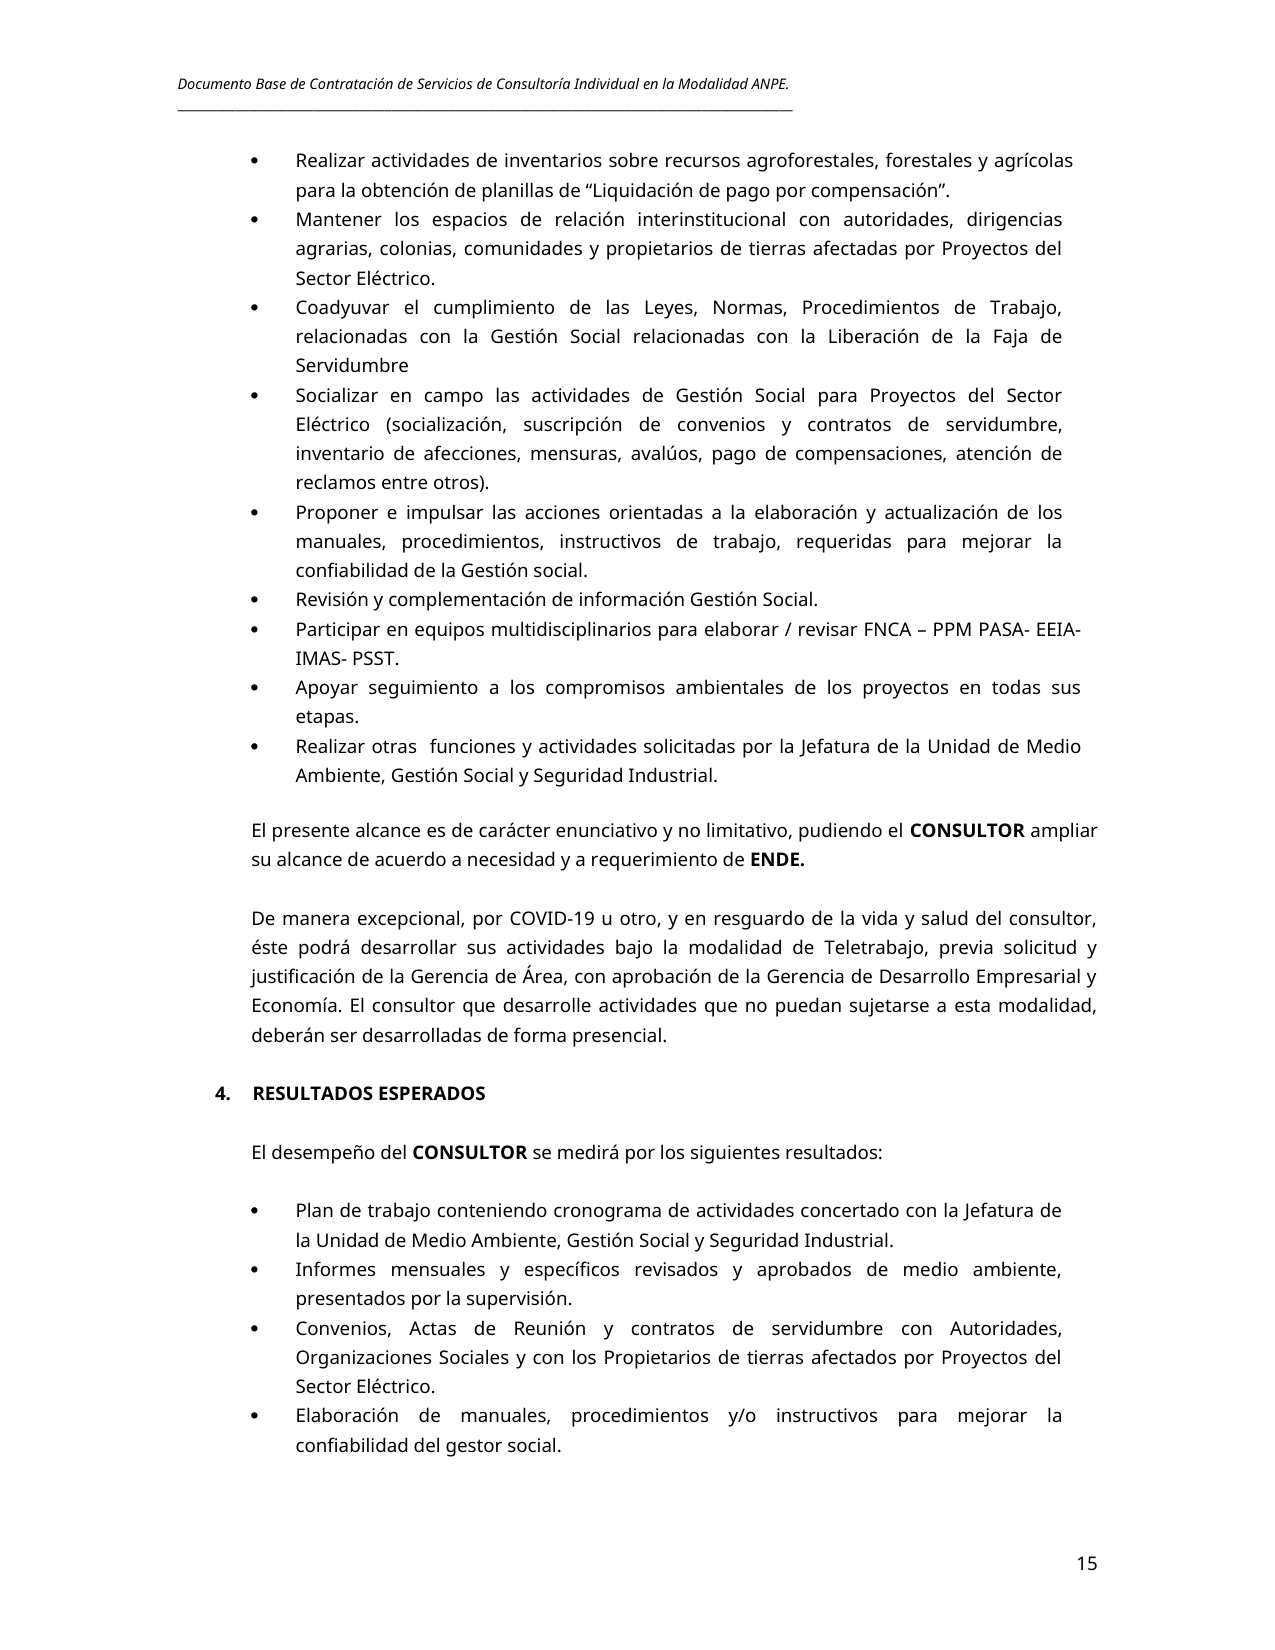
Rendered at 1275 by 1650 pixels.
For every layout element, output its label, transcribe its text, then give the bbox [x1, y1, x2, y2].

list Realizar otras funciones y actividades solicitadas por la Jefatura de la Unidad de Medio Ambiente, Gestión Social y Seguridad Industrial. [251, 733, 1082, 788]
list Revisión y complementación de información Gestión Social. [251, 587, 1063, 612]
list Informes mensuales y específicos revisados y aprobados de medio ambiente, presentados por la supervisión. [251, 1256, 1063, 1311]
list RESULTADOS ESPERADOS [215, 1081, 1082, 1106]
text De manera excepcional, por COVID-19 u otro, y en resguardo de la vida y salud del consultor, éste podrá desarrollar sus actividades bajo la modalidad de Teletrabajo, previa solicitud y justificación de la Gerencia de Área, con aprobación de la Gerencia de Desarrollo Empresarial y Economía. El consultor que desarrolle actividades que no puedan sujetarse a esta modalidad, deberán ser desarrolladas de forma presencial. [251, 905, 1098, 1048]
list Plan de trabajo conteniendo cronograma de actividades concertado con la Jefatura de la Unidad de Medio Ambiente, Gestión Social y Seguridad Industrial. [251, 1198, 1063, 1252]
text El desempeño del CONSULTOR se medirá por los siguientes resultados: [251, 1139, 1082, 1165]
list Realizar actividades de inventarios sobre recursos agroforestales, forestales y agrícolas para la obtención de planillas de “Liquidación de pago por compensación”. [251, 148, 1074, 202]
list Convenios, Actas de Reunión y contratos de servidumbre con Autoridades, Organizaciones Sociales y con los Propietarios de tierras afectados por Proyectos del Sector Eléctrico. [251, 1315, 1063, 1399]
list Elaboración de manuales, procedimientos y/o instructivos para mejorar la confiabilidad del gestor social. [251, 1403, 1063, 1457]
list Socializar en campo las actividades de Gestión Social para Proyectos del Sector Eléctrico (socialización, suscripción de convenios y contratos de servidumbre, inventario de afecciones, mensuras, avalúos, pago de compensaciones, atención de reclamos entre otros). [251, 382, 1063, 495]
list Proponer e impulsar las acciones orientadas a la elaboración y actualización de los manuales, procedimientos, instructivos de trabajo, requeridas para mejorar la confiabilidad de la Gestión social. [251, 499, 1063, 583]
text El presente alcance es de carácter enunciativo y no limitativo, pudiendo el CONSULTOR ampliar su alcance de acuerdo a necesidad y a requerimiento de ENDE. [251, 817, 1098, 872]
list Coadyuvar el cumplimiento de las Leyes, Normas, Procedimientos de Trabajo, relacionadas con la Gestión Social relacionadas con la Liberación de la Faja de Servidumbre [251, 294, 1063, 378]
list Participar en equipos multidisciplinarios para elaborar / revisar FNCA – PPM PASA- EEIA- IMAS- PSST. [251, 616, 1082, 671]
list Mantener los espacios de relación interinstitucional con autoridades, dirigencias agrarias, colonias, comunidades y propietarios de tierras afectadas por Proyectos del Sector Eléctrico. [251, 206, 1063, 290]
list Apoyar seguimiento a los compromisos ambientales de los proyectos en todas sus etapas. [251, 674, 1082, 729]
